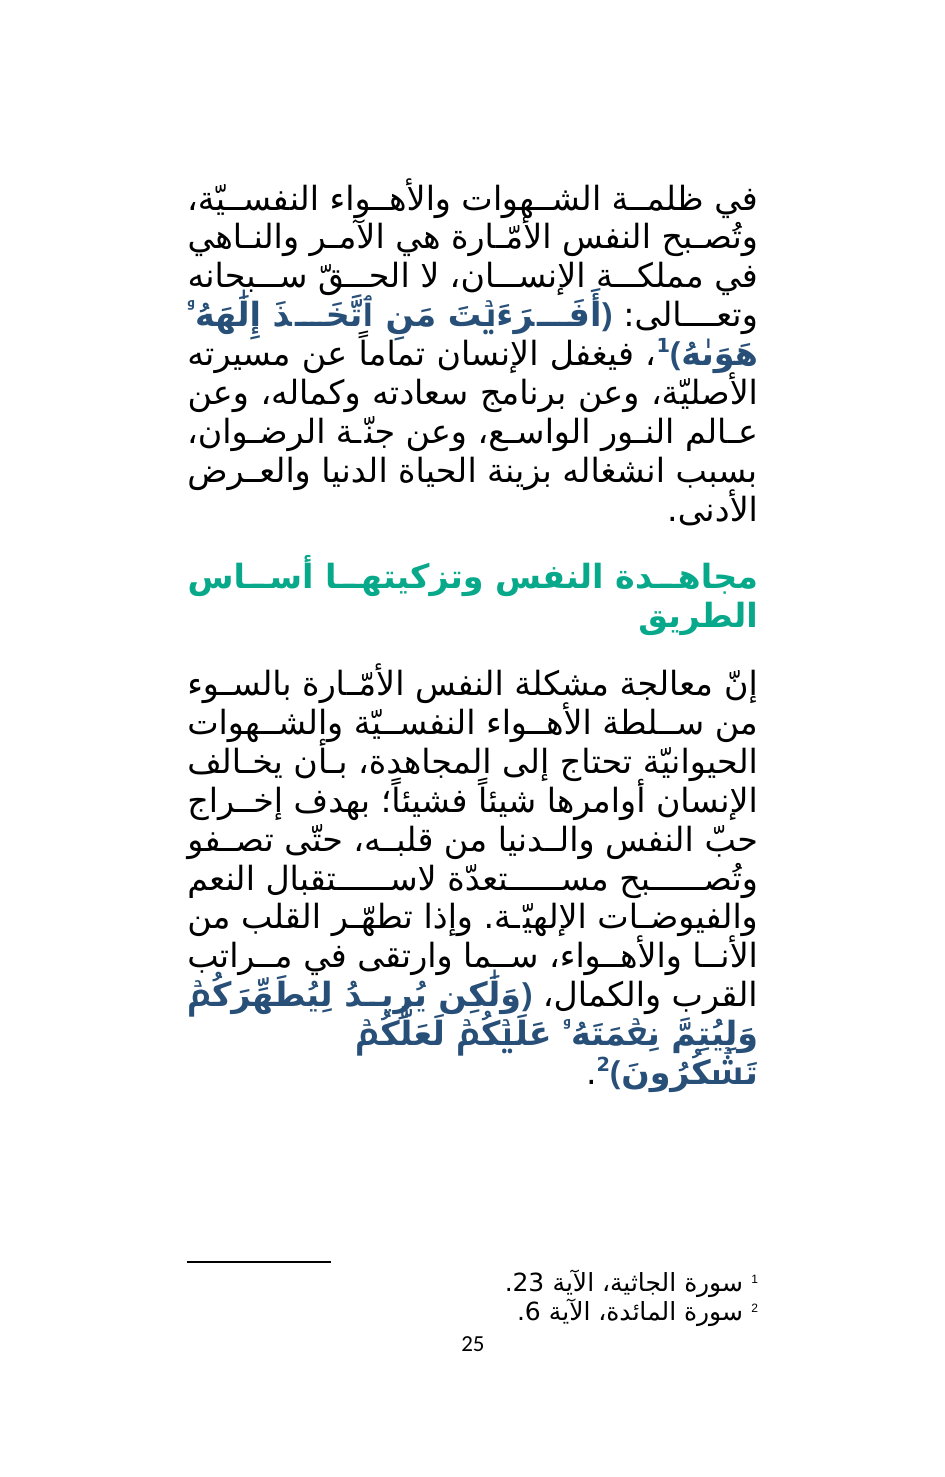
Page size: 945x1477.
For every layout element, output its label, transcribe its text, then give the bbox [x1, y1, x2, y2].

text في ظلمة الشهوات والأهواء النفسيّة، وتُصبح النفس الأمّارة هي الآمر والناهي في مملكة الإنسان، لا الحقّ سبحانه وتعالى: ﴿أَفَرَءَيۡتَ مَنِ ٱتَّخَذَ إِلَٰهَهُۥ هَوَىٰهُ﴾، فيغفل الإنسان تماماً عن مسيرته الأصليّة، وعن برنامج سعادته وكماله، وعن عالم النور الواسع، وعن جنّة الرضوان، بسبب انشغاله بزينة الحياة الدنيا والعرض الأدنى. [187, 179, 758, 529]
text إنّ معالجة مشكلة النفس الأمّارة بالسوء من سلطة الأهواء النفسيّة والشهوات الحيوانيّة تحتاج إلى المجاهدة، بأن يخالف الإنسان أوامرها شيئاً فشيئاً؛ بهدف إخراج حبّ النفس والدنيا من قلبه، حتّى تصفو وتُصبح مستعدّة لاستقبال النعم والفيوضات الإلهيّة. وإذا تطهّر القلب من الأنا والأهواء، سما وارتقى في مراتب القرب والكمال، ﴿وَلَٰكِن يُرِيدُ لِيُطَهِّرَكُمۡ وَلِيُتِمَّ نِعۡمَتَهُۥ عَلَيۡكُمۡ لَعَلَّكُمۡ تَشۡكُرُونَ﴾. [187, 665, 758, 1092]
text مجاهدة النفس وتزكيتها أساس الطريق [187, 558, 758, 636]
